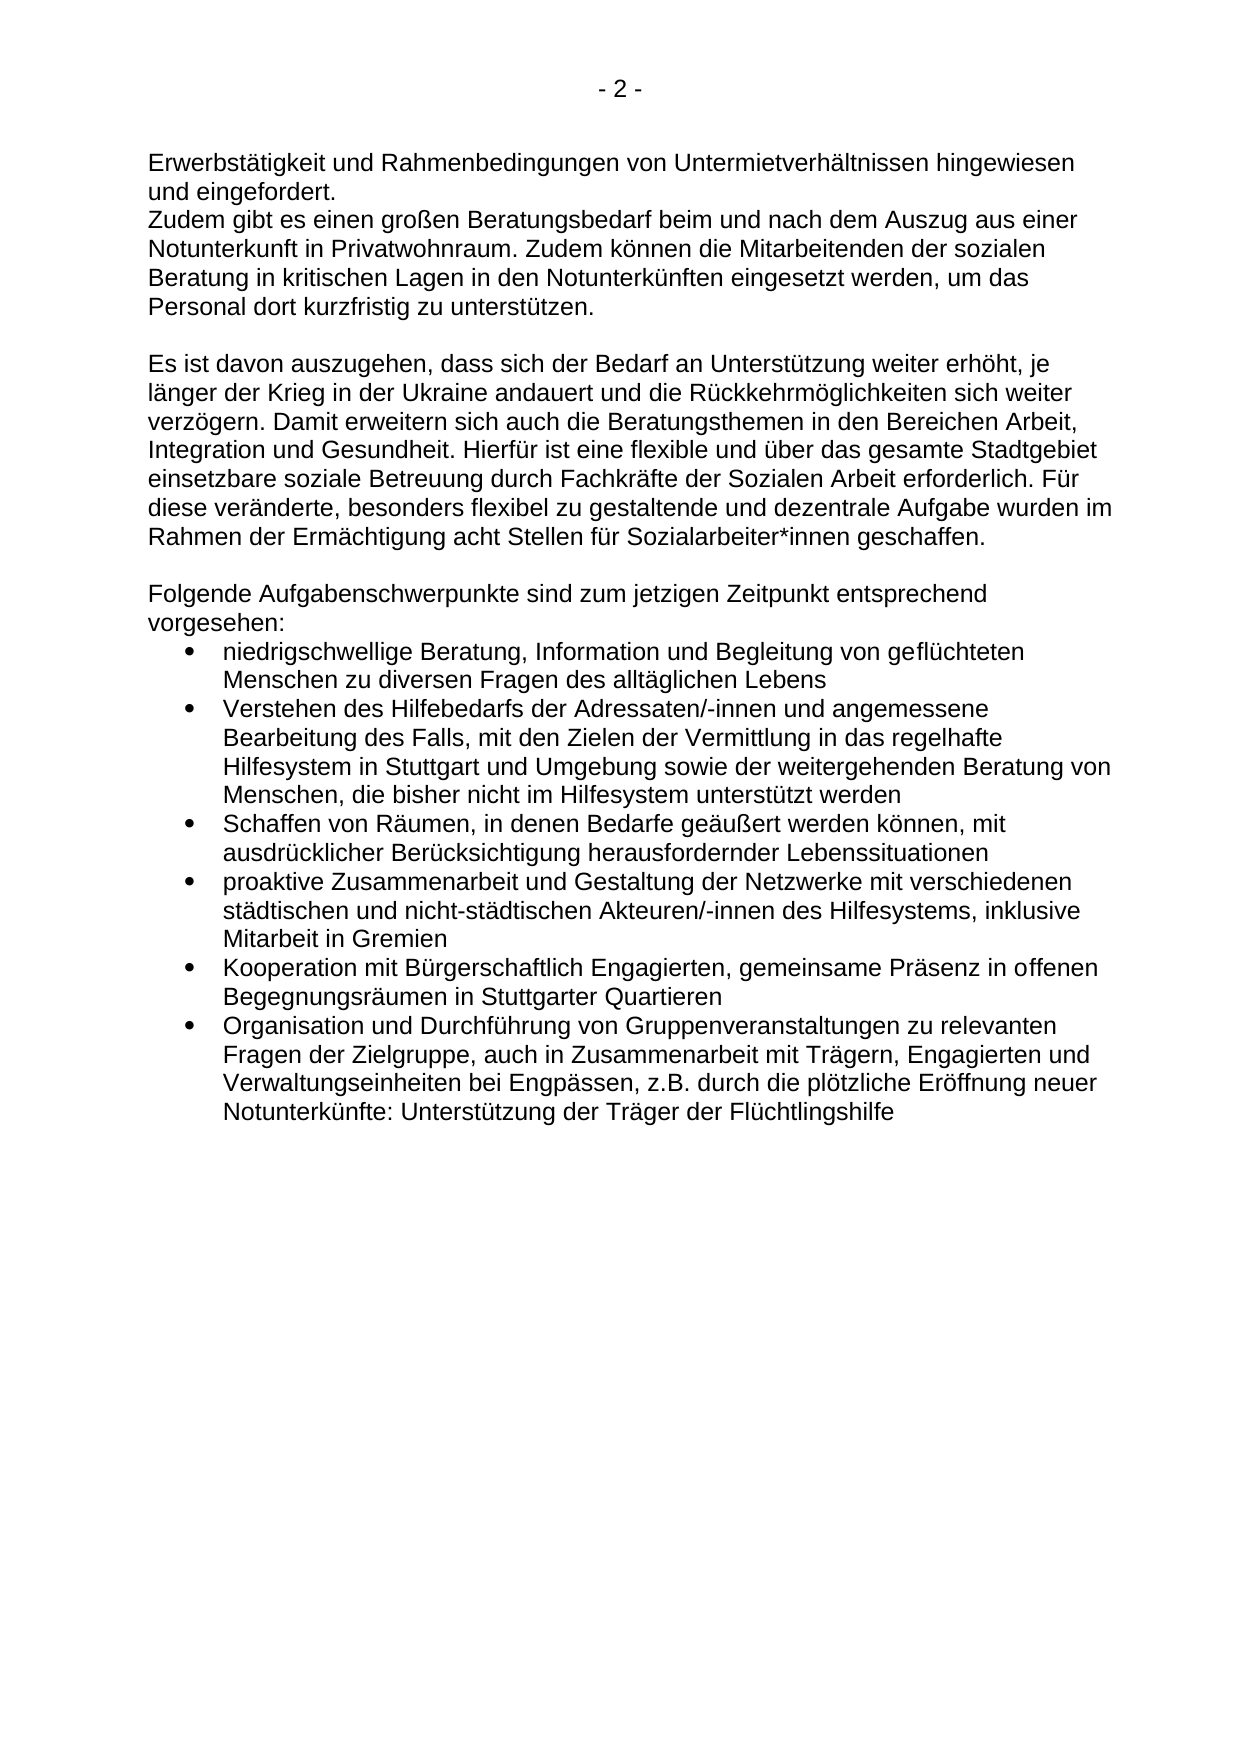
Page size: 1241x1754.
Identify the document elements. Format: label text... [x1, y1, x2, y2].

list Kooperation mit Bürgerschaftlich Engagierten, gemeinsame Präsenz in offenen Begegnungsräumen in Stuttgarter Quartieren [185, 953, 1122, 1011]
text Folgende Aufgabenschwerpunkte sind zum jetzigen Zeitpunkt entsprechend vorgesehen: [148, 579, 1122, 636]
list Schaffen von Räumen, in denen Bedarfe geäußert werden können, mit ausdrücklicher Berücksichtigung herausfordernder Lebenssituationen [185, 809, 1122, 867]
list proaktive Zusammenarbeit und Gestaltung der Netzwerke mit verschiedenen städtischen und nicht-städtischen Akteuren/-innen des Hilfesystems, inklusive Mitarbeit in Gremien [185, 867, 1122, 953]
list Organisation und Durchführung von Gruppenveranstaltungen zu relevanten Fragen der Zielgruppe, auch in Zusammenarbeit mit Trägern, Engagierten und Verwaltungseinheiten bei Engpässen, z.B. durch die plötzliche Eröffnung neuer Notunterkünfte: Unterstützung der Träger der Flüchtlingshilfe [185, 1011, 1122, 1126]
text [148, 148, 1122, 205]
list Verstehen des Hilfebedarfs der Adressaten/-innen und angemessene Bearbeitung des Falls, mit den Zielen der Vermittlung in das regelhafte Hilfesystem in Stuttgart und Umgebung sowie der weitergehenden Beratung von Menschen, die bisher nicht im Hilfesystem unterstützt werden [185, 694, 1122, 809]
list niedrigschwellige Beratung, Information und Begleitung von geflüchteten Menschen zu diversen Fragen des alltäglichen Lebens [185, 636, 1122, 694]
text Es ist davon auszugehen, dass sich der Bedarf an Unterstützung weiter erhöht, je länger der Krieg in der Ukraine andauert und die Rückkehrmöglichkeiten sich weiter verzögern. Damit erweitern sich auch die Beratungsthemen in den Bereichen Arbeit, Integration und Gesundheit. Hierfür ist eine flexible und über das gesamte Stadtgebiet einsetzbare soziale Betreuung durch Fachkräfte der Sozialen Arbeit erforderlich. Für diese veränderte, besonders flexibel zu gestaltende und dezentrale Aufgabe wurden im Rahmen der Ermächtigung acht Stellen für Sozialarbeiter*innen geschaffen. [148, 349, 1122, 550]
text Zudem gibt es einen großen Beratungsbedarf beim und nach dem Auszug aus einer Notunterkunft in Privatwohnraum. Zudem können die Mitarbeitenden der sozialen Beratung in kritischen Lagen in den Notunterkünften eingesetzt werden, um das Personal dort kurzfristig zu unterstützen. [148, 205, 1122, 320]
